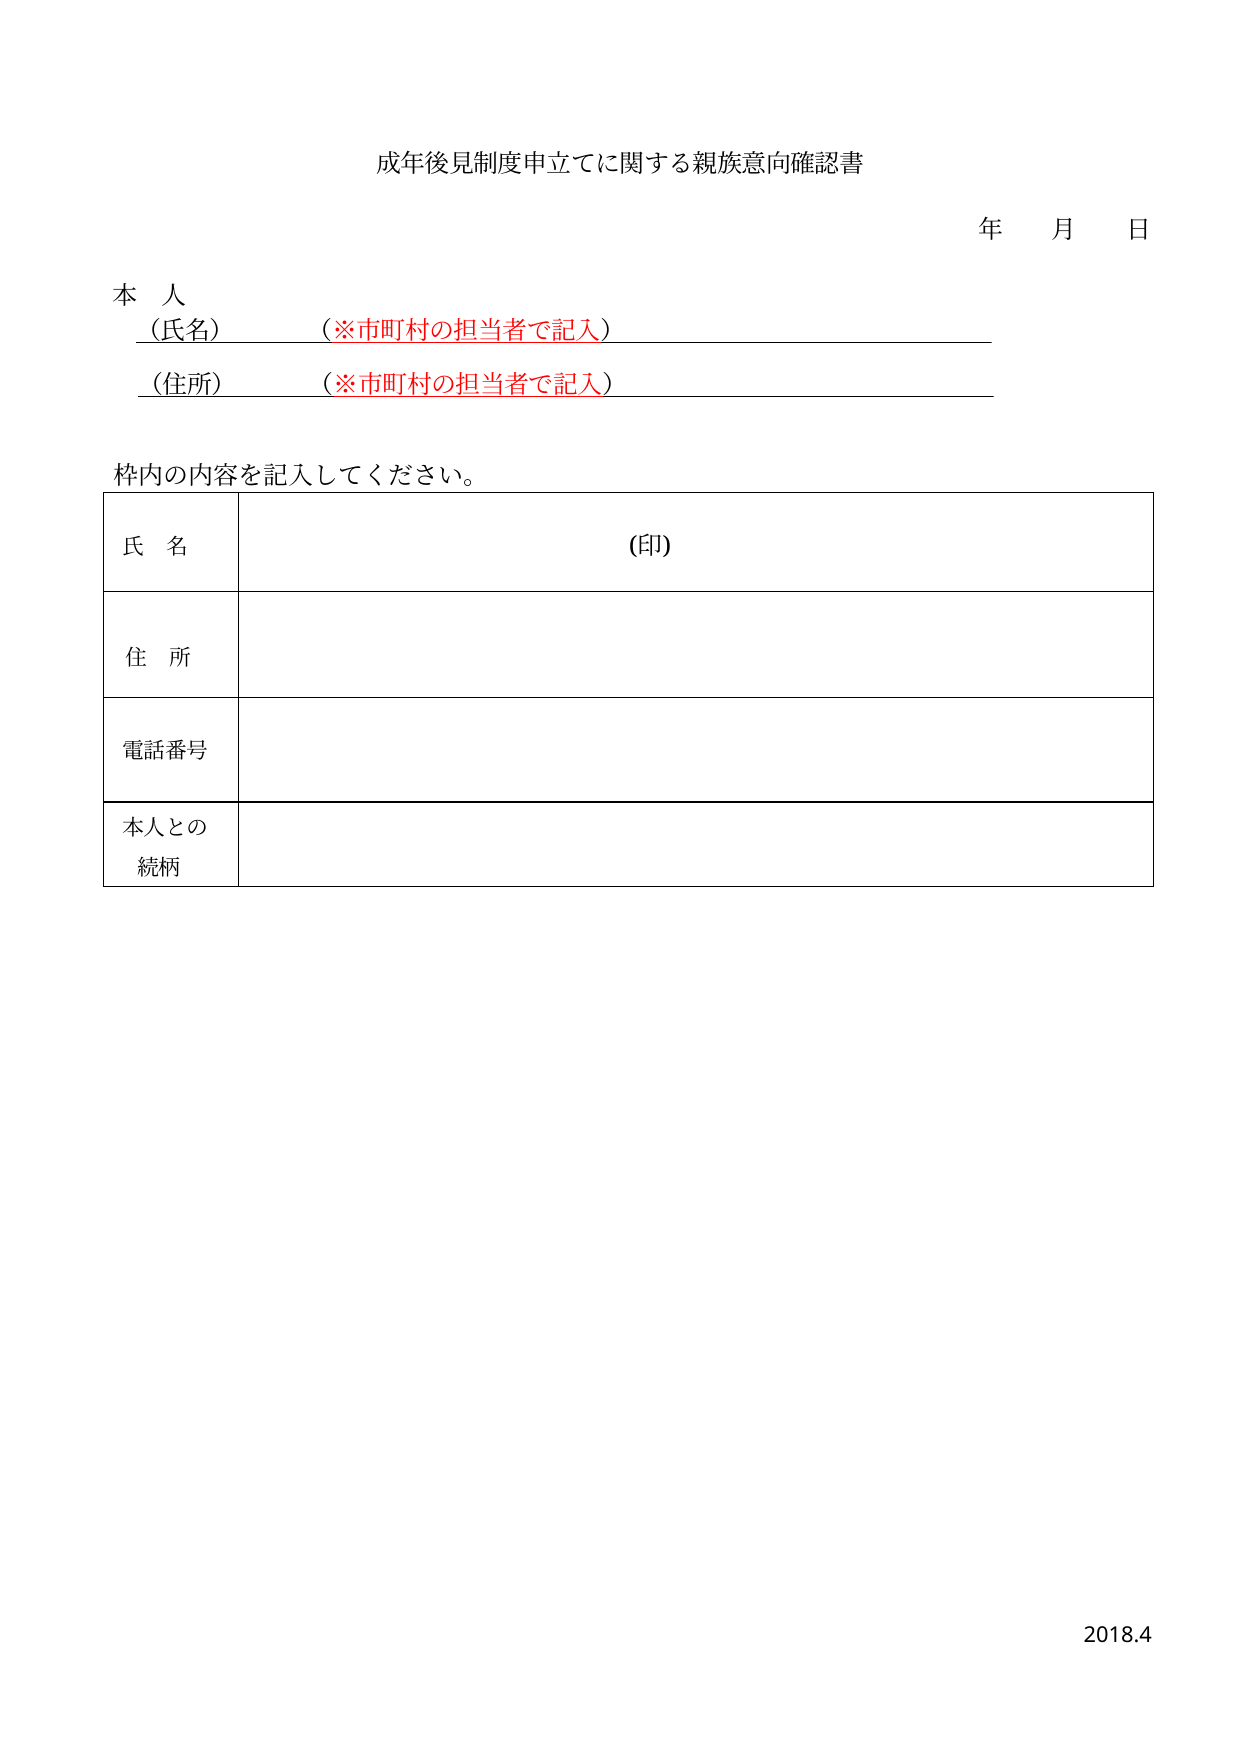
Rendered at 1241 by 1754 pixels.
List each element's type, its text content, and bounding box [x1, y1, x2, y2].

text 年 月 日 [89, 212, 1152, 245]
text 成年後見制度申立てに関する親族意向確認書 [89, 146, 1152, 179]
text 枠内の内容を記入してください。 [89, 452, 1152, 492]
table_header 氏 名 [104, 493, 238, 591]
text （住所） （※市町村の担当者で記入） [89, 365, 1152, 401]
table_cell 電話番号 [104, 698, 238, 801]
table_cell [239, 592, 1153, 697]
table_cell [239, 698, 1153, 801]
table_cell 本人との 続柄 [104, 803, 238, 886]
table_cell 住 所 [104, 592, 238, 697]
table_header (印) [239, 493, 1153, 591]
text 本 人 [89, 278, 1152, 311]
text （氏名） （※市町村の担当者で記入） [89, 311, 1152, 347]
table_cell [239, 803, 1153, 886]
